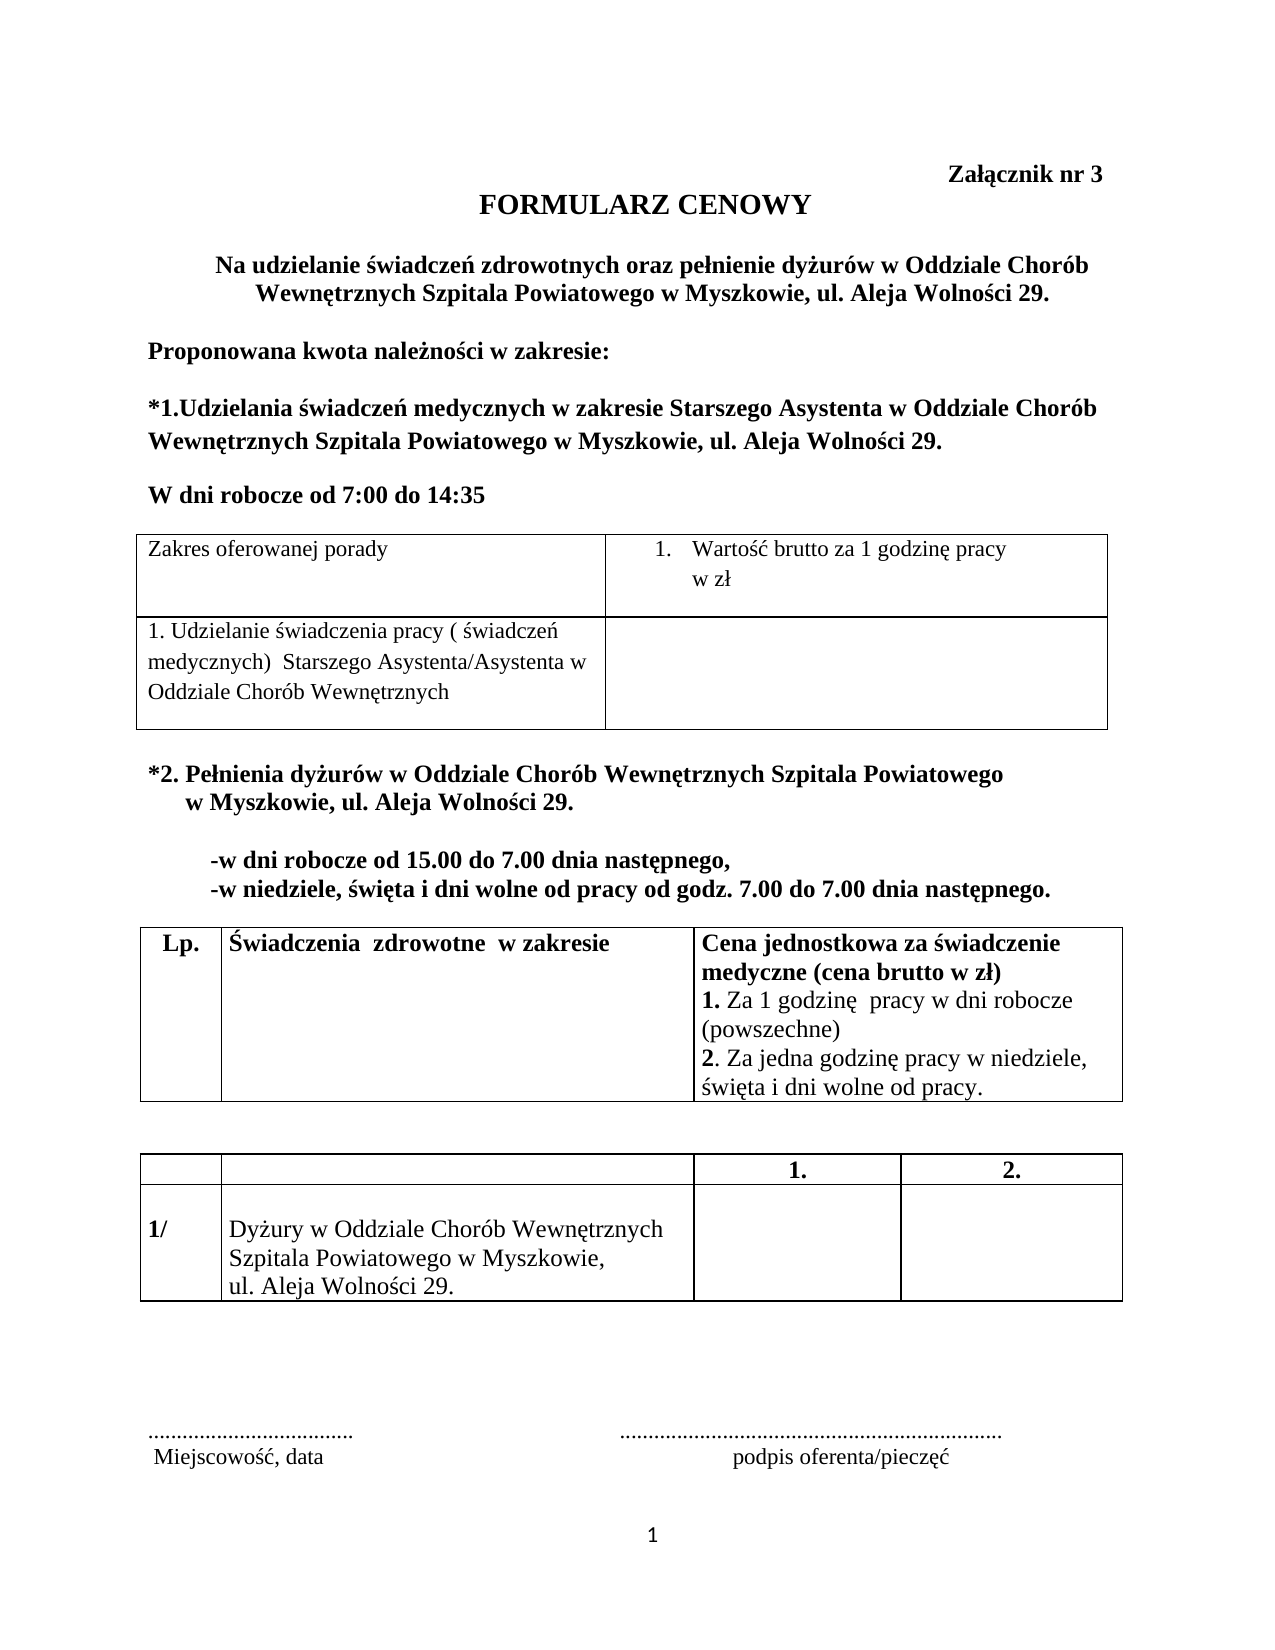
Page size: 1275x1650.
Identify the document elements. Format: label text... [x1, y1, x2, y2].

text *1.Udzielania świadczeń medycznych w zakresie Starszego Asystenta w Oddziale Chorób Wewnętrznych Szpitala Powiatowego w Myszkowie, ul. Aleja Wolności 29. [148, 393, 1157, 455]
table_header Lp. [141, 928, 221, 1101]
table_header 2. [902, 1155, 1122, 1183]
table_header Świadczenia zdrowotne w zakresie [222, 928, 693, 1101]
text Na udzielanie świadczeń zdrowotnych oraz pełnienie dyżurów w Oddziale Chorób Wewnętrznych Szpitala Powiatowego w Myszkowie, ul. Aleja Wolności 29. [148, 250, 1157, 307]
text w Myszkowie, ul. Aleja Wolności 29. [148, 787, 1157, 816]
table_header Cena jednostkowa za świadczenie medyczne (cena brutto w zł) 1. Za 1 godzinę pracy w dni robocze (powszechne) 2. Za jedna godzinę pracy w niedziele, święta i dni wolne od pracy. [695, 928, 1122, 1101]
table_header Dyżury w Oddziale Chorób Wewnętrznych Szpitala Powiatowego w Myszkowie, ul. Aleja Wolności 29. [222, 1185, 693, 1300]
table_header [222, 1155, 693, 1183]
table_header [141, 1155, 221, 1183]
table_header 1. [695, 1155, 900, 1183]
text FORMULARZ CENOWY [148, 187, 1157, 221]
text Proponowana kwota należności w zakresie: [148, 336, 1157, 365]
table_header Wartość brutto za 1 godzinę pracy w zł [606, 535, 1107, 616]
table_header 1/ [141, 1185, 221, 1300]
list .................................... ................................................................... [148, 1417, 1157, 1443]
text -w niedziele, święta i dni wolne od pracy od godz. 7.00 do 7.00 dnia następnego. [148, 874, 1157, 902]
text W dni robocze od 7:00 do 14:35 [148, 480, 1157, 509]
list Miejscowość, data podpis oferenta/pieczęć [148, 1443, 1157, 1469]
text Załącznik nr 3 [148, 159, 1157, 187]
table_header [902, 1185, 1122, 1300]
text *2. Pełnienia dyżurów w Oddziale Chorób Wewnętrznych Szpitala Powiatowego [148, 759, 1157, 787]
table_header [695, 1185, 900, 1300]
table_header Zakres oferowanej porady [137, 535, 605, 616]
table_cell 1. Udzielanie świadczenia pracy ( świadczeń medycznych) Starszego Asystenta/Asystenta w Oddziale Chorób Wewnętrznych [137, 618, 605, 729]
text -w dni robocze od 15.00 do 7.00 dnia następnego, [148, 845, 1157, 874]
table_cell [606, 618, 1107, 729]
